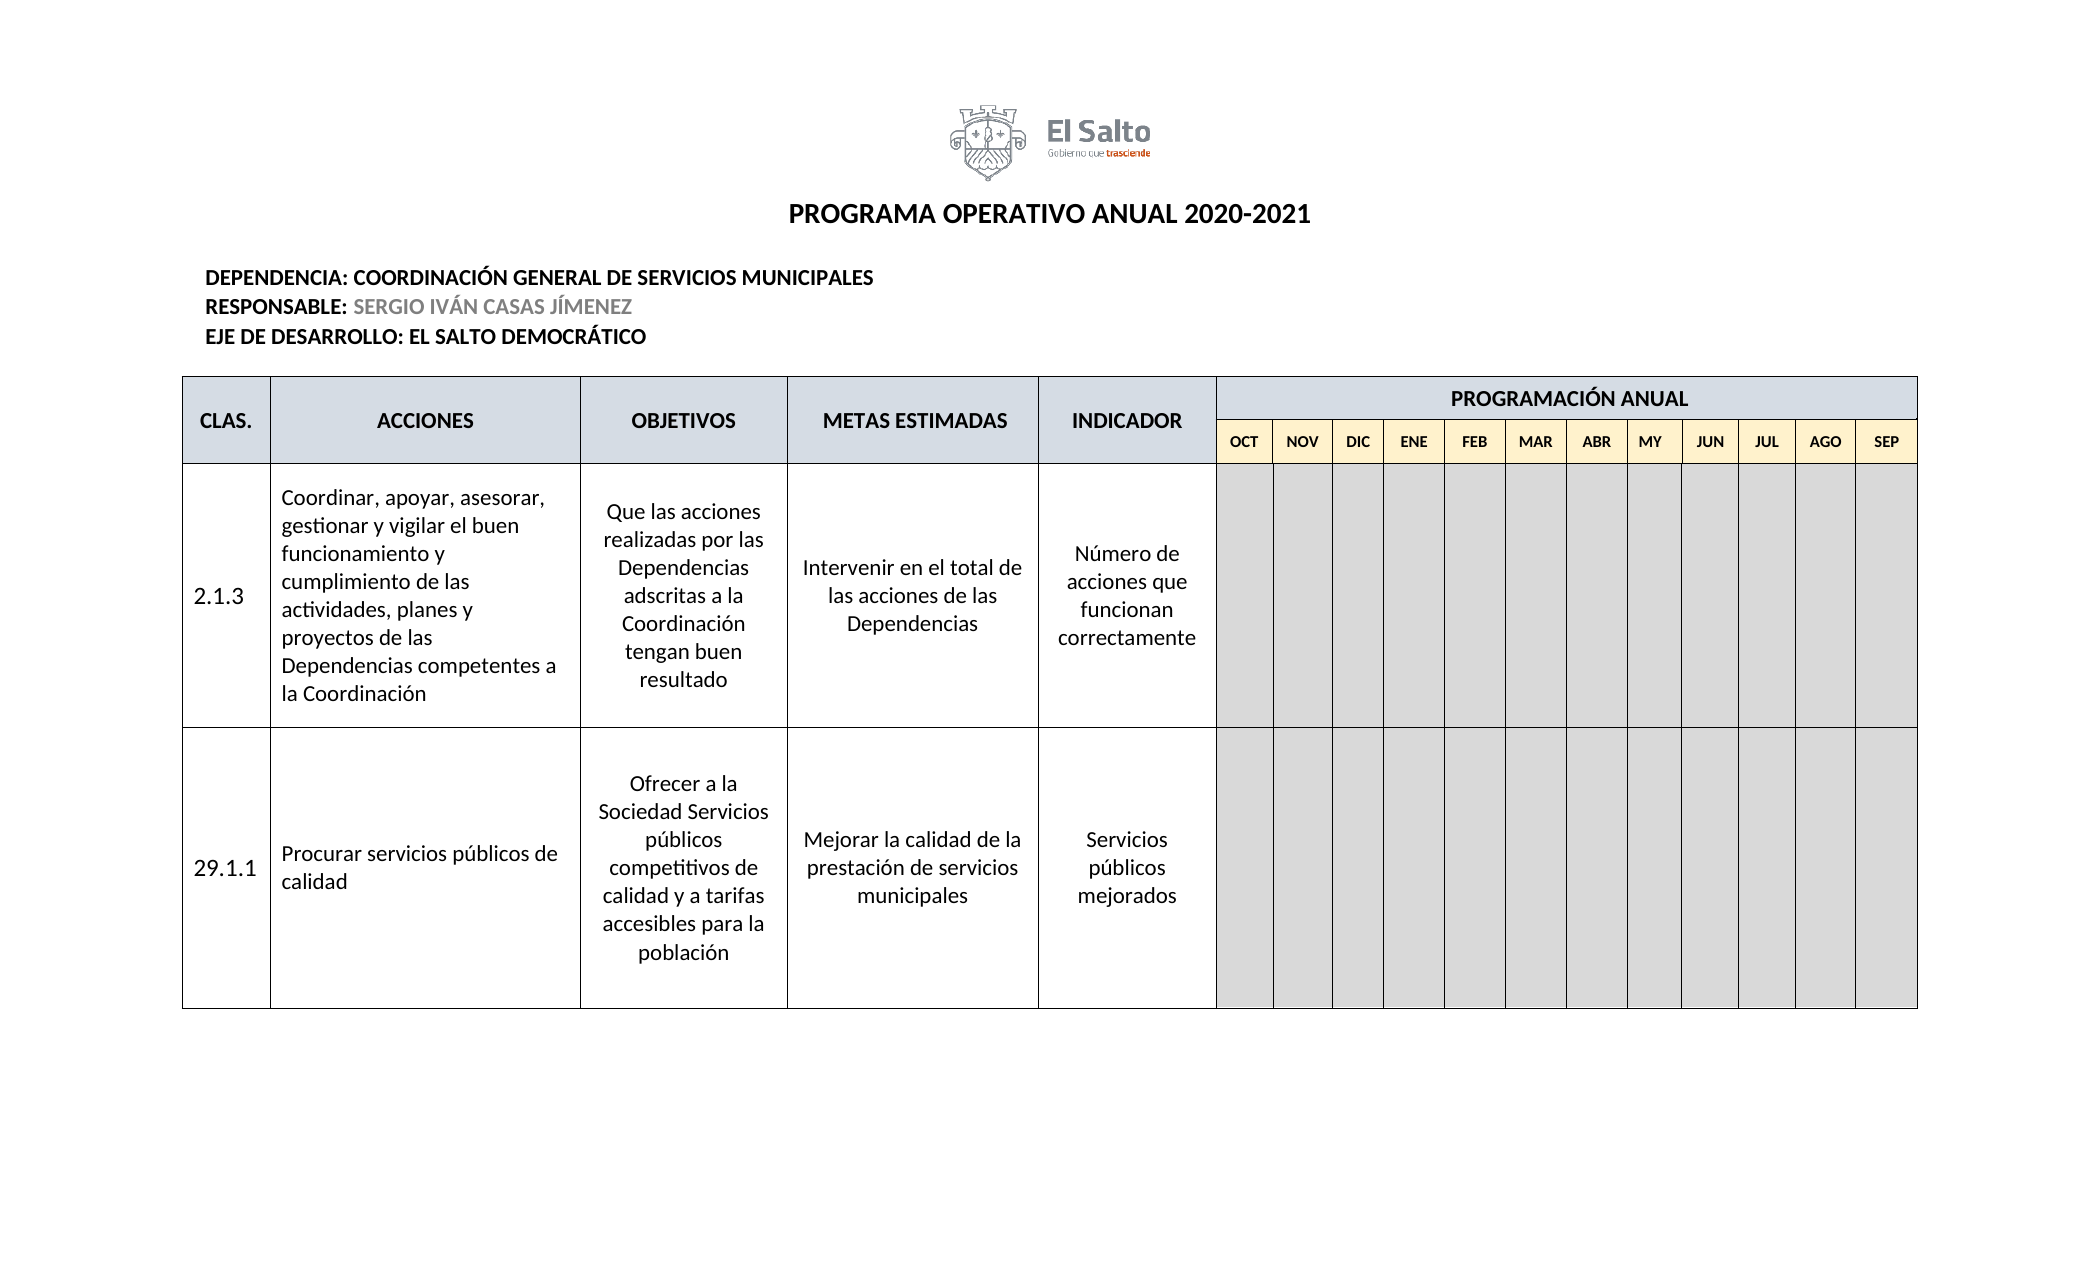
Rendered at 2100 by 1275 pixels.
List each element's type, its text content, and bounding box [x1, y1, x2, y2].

table_cell 2.1.3 [183, 464, 270, 727]
table_cell JUL [1739, 420, 1795, 463]
table_cell [1217, 728, 1273, 1007]
picture [922, 94, 1178, 192]
table_cell [1506, 728, 1566, 1007]
table_cell MY [1628, 420, 1682, 463]
table_cell [1567, 728, 1627, 1007]
table_cell Coordinar, apoyar, asesorar, gestionar y vigilar el buen funcionamiento y cumplimiento de las actividades, planes y proyectos de las Dependencias competentes a la Coordinación [271, 464, 580, 727]
table_cell ABR [1567, 420, 1627, 463]
table_cell [1333, 728, 1383, 1007]
table_cell DIC [1333, 420, 1383, 463]
table_cell SEP [1856, 420, 1917, 463]
table_cell [1796, 464, 1855, 727]
table_cell [1445, 464, 1505, 727]
table_cell [1628, 728, 1681, 1007]
table_header OBJETIVOS [581, 377, 787, 463]
table_cell [1384, 728, 1444, 1007]
table_cell [1333, 464, 1383, 727]
text PROGRAMA OPERATIVO ANUAL 2020-2021 [112, 196, 1987, 231]
table_cell JUN [1683, 420, 1738, 463]
table_cell Que las acciones realizadas por las Dependencias adscritas a la Coordinación tengan buen resultado [581, 464, 787, 727]
table_cell [1856, 728, 1917, 1007]
table_cell [1856, 464, 1917, 727]
table_cell [1628, 464, 1681, 727]
table_cell [1506, 464, 1566, 727]
table_cell [1796, 728, 1855, 1007]
table_cell ENE [1384, 420, 1444, 463]
table_cell OCT [1217, 420, 1272, 463]
table_cell MAR [1506, 420, 1566, 463]
table_cell NOV [1273, 420, 1332, 463]
table_cell Ofrecer a la Sociedad Servicios públicos competitivos de calidad y a tarifas accesibles para la población [581, 728, 787, 1007]
table_cell [1384, 464, 1444, 727]
table_cell [1682, 728, 1738, 1007]
table_cell [1217, 464, 1273, 727]
table_header METAS ESTIMADAS [788, 377, 1038, 463]
table_cell [1274, 464, 1332, 727]
text EJE DE DESARROLLO: EL SALTO DEMOCRÁTICO [112, 322, 1987, 350]
table_header ACCIONES [271, 377, 580, 463]
table_cell Procurar servicios públicos de calidad [271, 728, 580, 1007]
table_cell 29.1.1 [183, 728, 270, 1007]
table_header INDICADOR [1039, 377, 1216, 463]
table_cell [1739, 464, 1795, 727]
text DEPENDENCIA: COORDINACIÓN GENERAL DE SERVICIOS MUNICIPALES [112, 263, 1987, 291]
table_cell Servicios públicos mejorados [1039, 728, 1216, 1007]
table_cell [1682, 464, 1738, 727]
table_cell AGO [1796, 420, 1855, 463]
table_header PROGRAMACIÓN ANUAL [1217, 377, 1917, 419]
table_cell FEB [1445, 420, 1505, 463]
table_cell Mejorar la calidad de la prestación de servicios municipales [788, 728, 1038, 1007]
table_cell [1445, 728, 1505, 1007]
table_cell Intervenir en el total de las acciones de las Dependencias [788, 464, 1038, 727]
table_cell Número de acciones que funcionan correctamente [1039, 464, 1216, 727]
table_cell [1739, 728, 1795, 1007]
table_cell [1567, 464, 1627, 727]
table_cell [1274, 728, 1332, 1007]
text RESPONSABLE: SERGIO IVÁN CASAS JÍMENEZ [112, 293, 1987, 321]
table_header CLAS. [183, 377, 270, 463]
